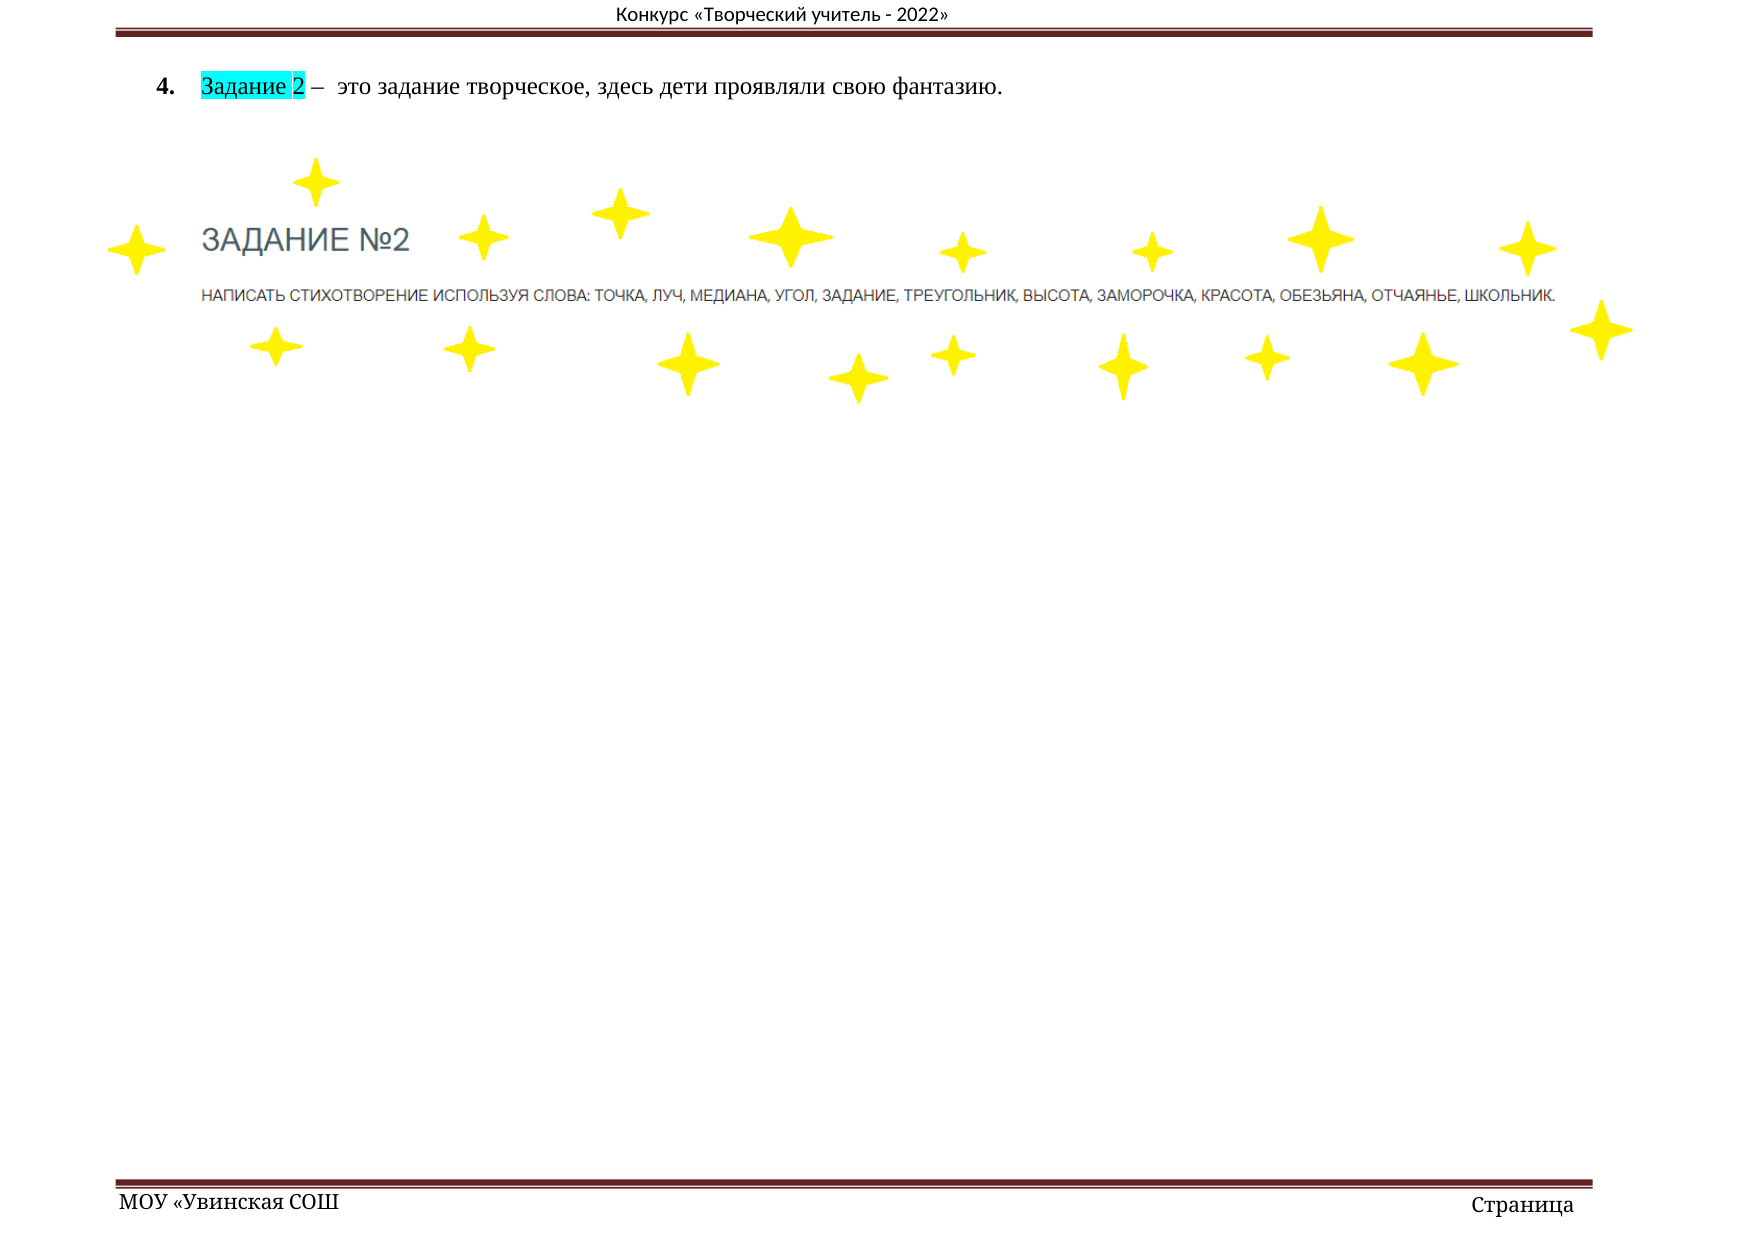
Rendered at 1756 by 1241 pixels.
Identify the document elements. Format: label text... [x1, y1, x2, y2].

list Задание 2 – это задание творческое, здесь дети проявляли свою фантазию. [305, 71, 1726, 99]
picture [95, 137, 1639, 442]
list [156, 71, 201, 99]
